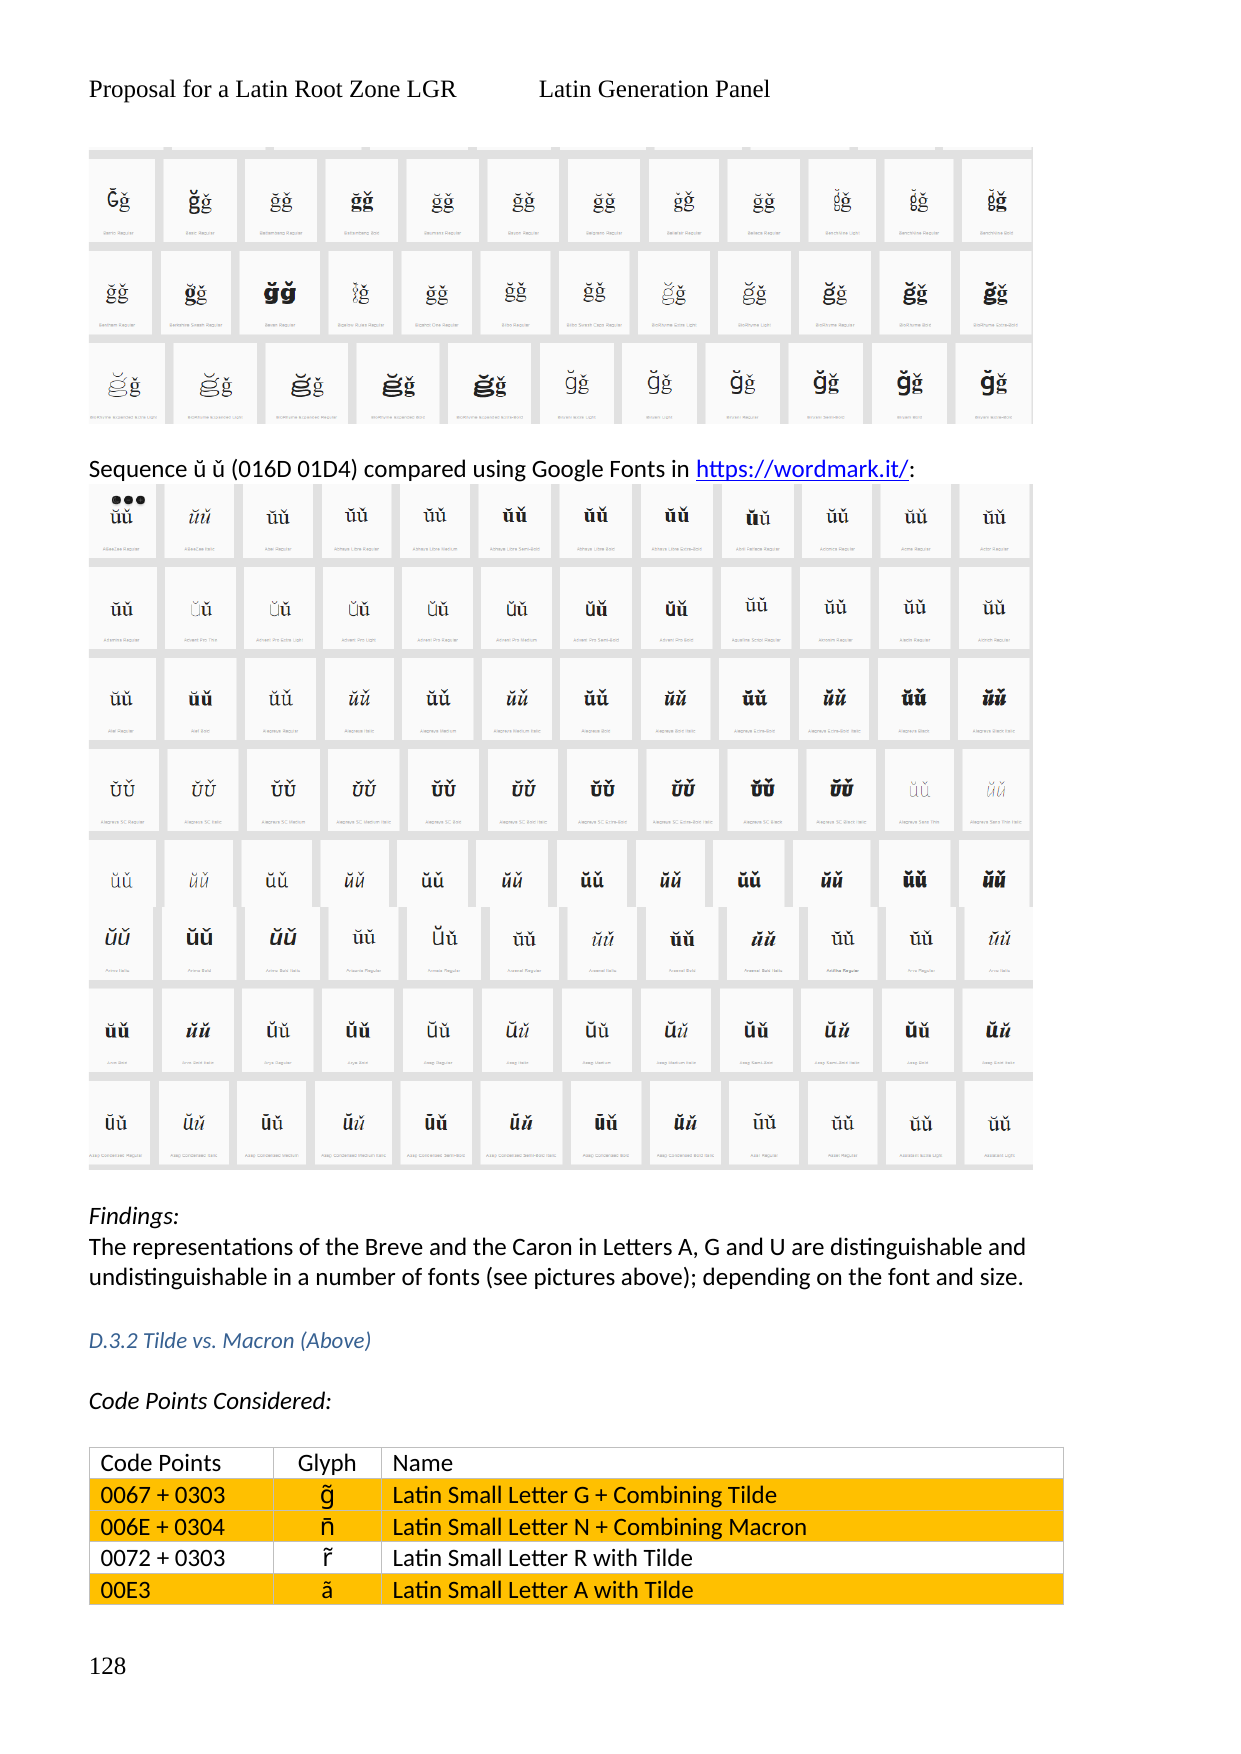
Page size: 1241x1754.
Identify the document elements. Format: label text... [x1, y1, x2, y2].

text Findings: [89, 1200, 1152, 1231]
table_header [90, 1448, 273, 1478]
text The representations of the Breve and the Caron in Letters A, G and U are distinguishable and undistinguishable in a number of fonts (see pictures above); depending on the font and size. [89, 1231, 1152, 1292]
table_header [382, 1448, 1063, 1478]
text Code Points Considered: [89, 1386, 1152, 1416]
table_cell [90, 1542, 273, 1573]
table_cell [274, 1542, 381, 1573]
picture [88, 147, 1033, 424]
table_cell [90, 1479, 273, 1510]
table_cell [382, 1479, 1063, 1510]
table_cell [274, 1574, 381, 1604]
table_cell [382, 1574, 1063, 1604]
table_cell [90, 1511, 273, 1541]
subtitle D.3.2 Tilde vs. Macron (Above) [89, 1327, 1152, 1354]
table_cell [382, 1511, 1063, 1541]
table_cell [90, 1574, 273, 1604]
picture [88, 484, 1033, 1170]
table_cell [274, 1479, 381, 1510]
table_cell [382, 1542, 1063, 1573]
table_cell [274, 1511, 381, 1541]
text Sequence ŭ ǔ (016D 01D4) compared using Google Fonts in https://wordmark.it/: [89, 454, 1152, 484]
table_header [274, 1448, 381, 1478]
